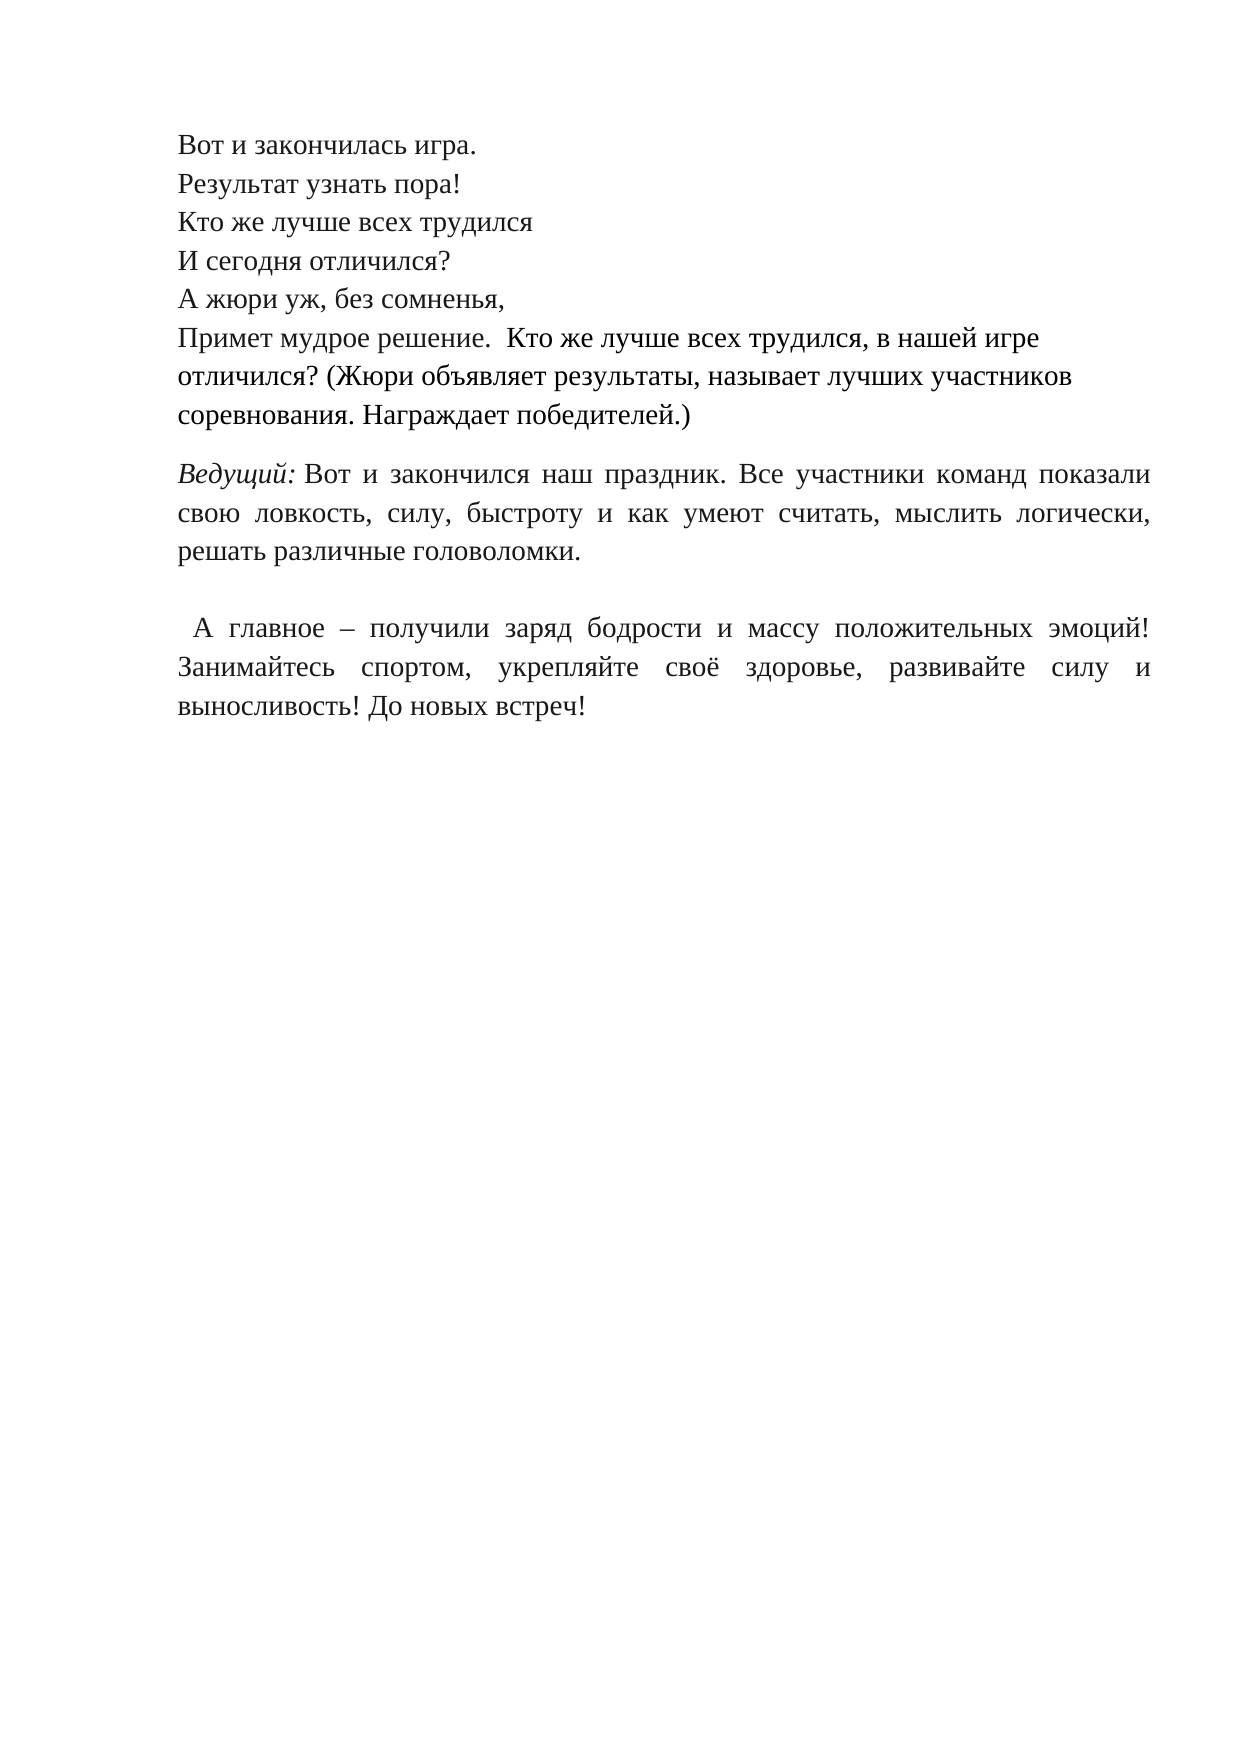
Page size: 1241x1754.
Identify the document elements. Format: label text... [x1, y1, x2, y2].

text Ведущий: Вот и закончился наш праздник. Все участники команд показали свою ловкость, силу, быстроту и как умеют считать, мыслить логически, решать различные головоломки. [177, 456, 1152, 567]
text Кто же лучше всех трудился [177, 204, 1152, 238]
text И сегодня отличился? [177, 243, 1152, 276]
text А главное – получили заряд бодрости и массу положительных эмоций! Занимайтесь спортом, укрепляйте своё здоровье, развивайте силу и выносливость! До новых встреч! [177, 611, 1152, 721]
text А жюри уж, без сомненья, [177, 281, 1152, 315]
text Примет мудрое решение. Кто же лучше всех трудился, в нашей игре отличился? (Жюри объявляет результаты, называет лучших участников соревнования. Награждает победителей.) [177, 320, 1152, 431]
text Вот и закончилась игра. [177, 127, 1152, 161]
text Результат узнать пора! [177, 166, 1152, 199]
